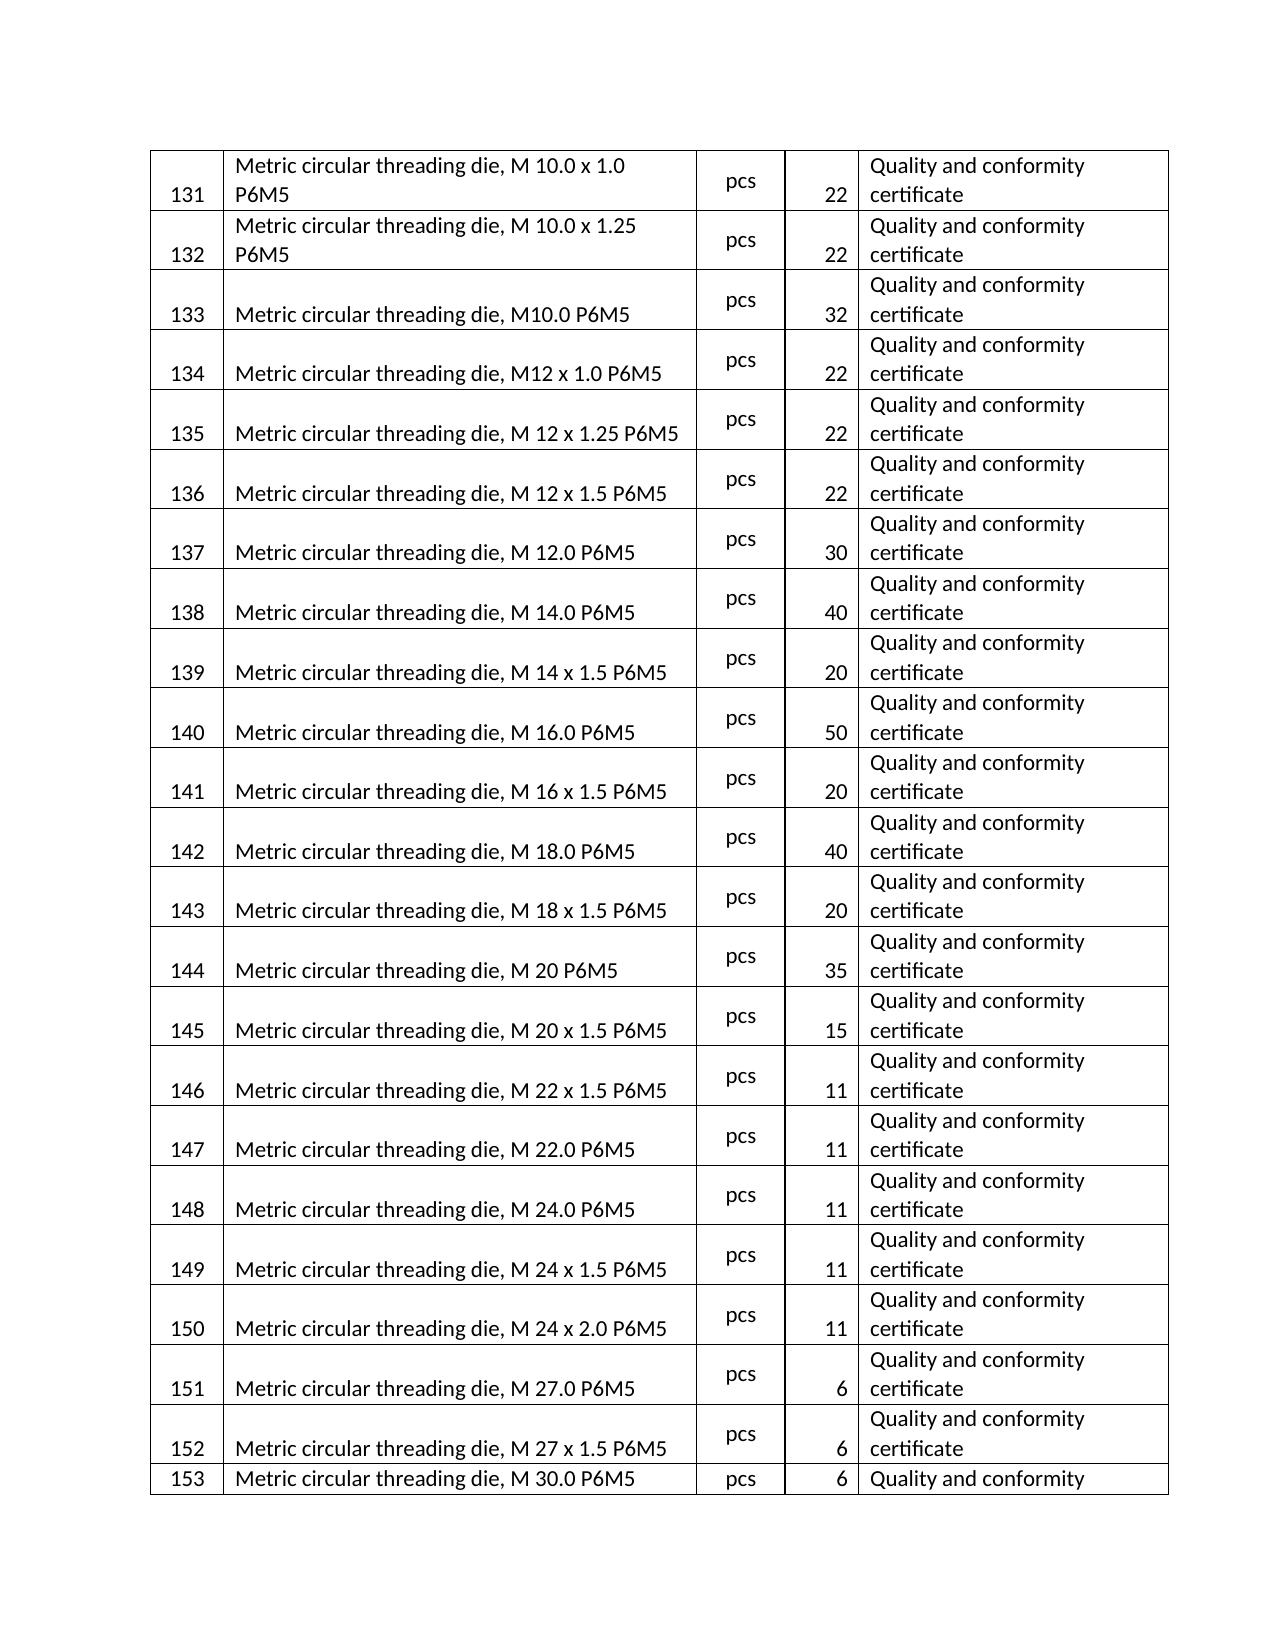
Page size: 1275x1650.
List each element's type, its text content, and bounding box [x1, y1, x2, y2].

table_cell Metric circular threading die, M12 x 1.0 P6M5 [224, 330, 696, 389]
table_cell Quality and conformity certificate [859, 569, 1168, 627]
table_cell pcs [697, 987, 784, 1045]
table_cell Quality and conformity certificate [859, 927, 1168, 986]
table_cell Quality and conformity certificate [859, 688, 1168, 747]
table_cell Quality and conformity certificate [859, 808, 1168, 866]
table_cell Quality and conformity certificate [859, 1046, 1168, 1105]
table_cell Quality and conformity certificate [859, 1166, 1168, 1224]
table_cell Metric circular threading die, M10.0 P6M5 [224, 270, 696, 329]
table_cell 50 [786, 688, 858, 747]
table_cell 132 [151, 211, 223, 269]
table_cell 11 [786, 1046, 858, 1105]
table_cell pcs [697, 927, 784, 986]
table_cell 20 [786, 867, 858, 926]
table_cell Metric circular threading die, M 12 x 1.25 P6M5 [224, 390, 696, 448]
table_cell pcs [697, 1464, 784, 1493]
table_cell Metric circular threading die, M 10.0 x 1.0 P6M5 [224, 151, 696, 210]
table_cell 15 [786, 987, 858, 1045]
table_cell pcs [697, 1225, 784, 1284]
table_cell 22 [786, 330, 858, 389]
table_cell Quality and conformity certificate [859, 509, 1168, 568]
table_cell 138 [151, 569, 223, 627]
table_cell Metric circular threading die, M 24 x 2.0 P6M5 [224, 1285, 696, 1344]
table_cell 137 [151, 509, 223, 568]
table_cell 32 [786, 270, 858, 329]
table_cell Metric circular threading die, M 18.0 P6M5 [224, 808, 696, 866]
table_cell 20 [786, 629, 858, 687]
table_cell pcs [697, 1405, 784, 1463]
table_cell 11 [786, 1106, 858, 1165]
table_cell 151 [151, 1345, 223, 1403]
table_cell 22 [786, 450, 858, 508]
table_cell 20 [786, 748, 858, 807]
table_cell 22 [786, 211, 858, 269]
table_cell 6 [786, 1464, 858, 1493]
table_cell Metric circular threading die, M 20 P6M5 [224, 927, 696, 986]
table_cell 136 [151, 450, 223, 508]
table_cell Quality and conformity certificate [859, 1106, 1168, 1165]
table_cell Metric circular threading die, M 10.0 x 1.25 P6M5 [224, 211, 696, 269]
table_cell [859, 1464, 1168, 1493]
table_cell 30 [786, 509, 858, 568]
table_cell pcs [697, 1285, 784, 1344]
table_cell Quality and conformity certificate [859, 1345, 1168, 1403]
table_cell pcs [697, 748, 784, 807]
table_cell 153 [151, 1464, 223, 1493]
table_cell pcs [697, 450, 784, 508]
table_cell 40 [786, 808, 858, 866]
table_cell Metric circular threading die, M 12.0 P6M5 [224, 509, 696, 568]
table_cell Metric circular threading die, M 27 x 1.5 P6M5 [224, 1405, 696, 1463]
table_cell 11 [786, 1285, 858, 1344]
table_cell 6 [786, 1345, 858, 1403]
table_cell Metric circular threading die, M 16 x 1.5 P6M5 [224, 748, 696, 807]
table_cell Quality and conformity certificate [859, 748, 1168, 807]
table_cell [859, 151, 1168, 210]
table_cell pcs [697, 509, 784, 568]
table_cell Metric circular threading die, M 18 x 1.5 P6M5 [224, 867, 696, 926]
table_cell 143 [151, 867, 223, 926]
table_cell pcs [697, 688, 784, 747]
table_cell 134 [151, 330, 223, 389]
table_cell pcs [697, 211, 784, 269]
table_cell 147 [151, 1106, 223, 1165]
table_cell Metric circular threading die, M 22 x 1.5 P6M5 [224, 1046, 696, 1105]
table_cell Metric circular threading die, M 14.0 P6M5 [224, 569, 696, 627]
table_cell 35 [786, 927, 858, 986]
table_cell Quality and conformity certificate [859, 1285, 1168, 1344]
table_cell pcs [697, 808, 784, 866]
table_cell Quality and conformity certificate [859, 211, 1168, 269]
table_cell Quality and conformity certificate [859, 1225, 1168, 1284]
table_cell pcs [697, 270, 784, 329]
table_cell Quality and conformity certificate [859, 390, 1168, 448]
table_cell Metric circular threading die, M 20 x 1.5 P6M5 [224, 987, 696, 1045]
table_cell 40 [786, 569, 858, 627]
table_cell pcs [697, 330, 784, 389]
table_cell 131 [151, 151, 223, 210]
table_cell pcs [697, 1166, 784, 1224]
table_cell 135 [151, 390, 223, 448]
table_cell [224, 1464, 696, 1493]
table_cell Quality and conformity certificate [859, 270, 1168, 329]
table_cell 22 [786, 151, 858, 210]
table_cell Quality and conformity certificate [859, 450, 1168, 508]
table_cell Quality and conformity certificate [859, 330, 1168, 389]
table_cell 22 [786, 390, 858, 448]
table_cell 139 [151, 629, 223, 687]
table_cell 144 [151, 927, 223, 986]
table_cell 152 [151, 1405, 223, 1463]
table_cell Metric circular threading die, M 12 x 1.5 P6M5 [224, 450, 696, 508]
table_cell Quality and conformity certificate [859, 987, 1168, 1045]
table_cell pcs [697, 867, 784, 926]
table_cell Quality and conformity certificate [859, 1405, 1168, 1463]
table_cell pcs [697, 1046, 784, 1105]
table_cell 149 [151, 1225, 223, 1284]
table_cell 148 [151, 1166, 223, 1224]
table_cell 11 [786, 1166, 858, 1224]
table_cell pcs [697, 1345, 784, 1403]
table_cell Metric circular threading die, M 24.0 P6M5 [224, 1166, 696, 1224]
table_cell pcs [697, 629, 784, 687]
table_cell Quality and conformity certificate [859, 867, 1168, 926]
table_cell 142 [151, 808, 223, 866]
table_cell Quality and conformity certificate [859, 629, 1168, 687]
table_cell Metric circular threading die, M 27.0 P6M5 [224, 1345, 696, 1403]
table_cell 6 [786, 1405, 858, 1463]
table_cell pcs [697, 151, 784, 210]
table_cell pcs [697, 569, 784, 627]
table_cell 140 [151, 688, 223, 747]
table_cell 146 [151, 1046, 223, 1105]
table_cell 133 [151, 270, 223, 329]
table_cell 145 [151, 987, 223, 1045]
table_cell 150 [151, 1285, 223, 1344]
table_cell pcs [697, 390, 784, 448]
table_cell 141 [151, 748, 223, 807]
table_cell Metric circular threading die, M 14 x 1.5 P6M5 [224, 629, 696, 687]
table_cell pcs [697, 1106, 784, 1165]
table_cell Metric circular threading die, M 22.0 P6M5 [224, 1106, 696, 1165]
table_cell 11 [786, 1225, 858, 1284]
table_cell Metric circular threading die, M 24 x 1.5 P6M5 [224, 1225, 696, 1284]
table_cell Metric circular threading die, M 16.0 P6M5 [224, 688, 696, 747]
